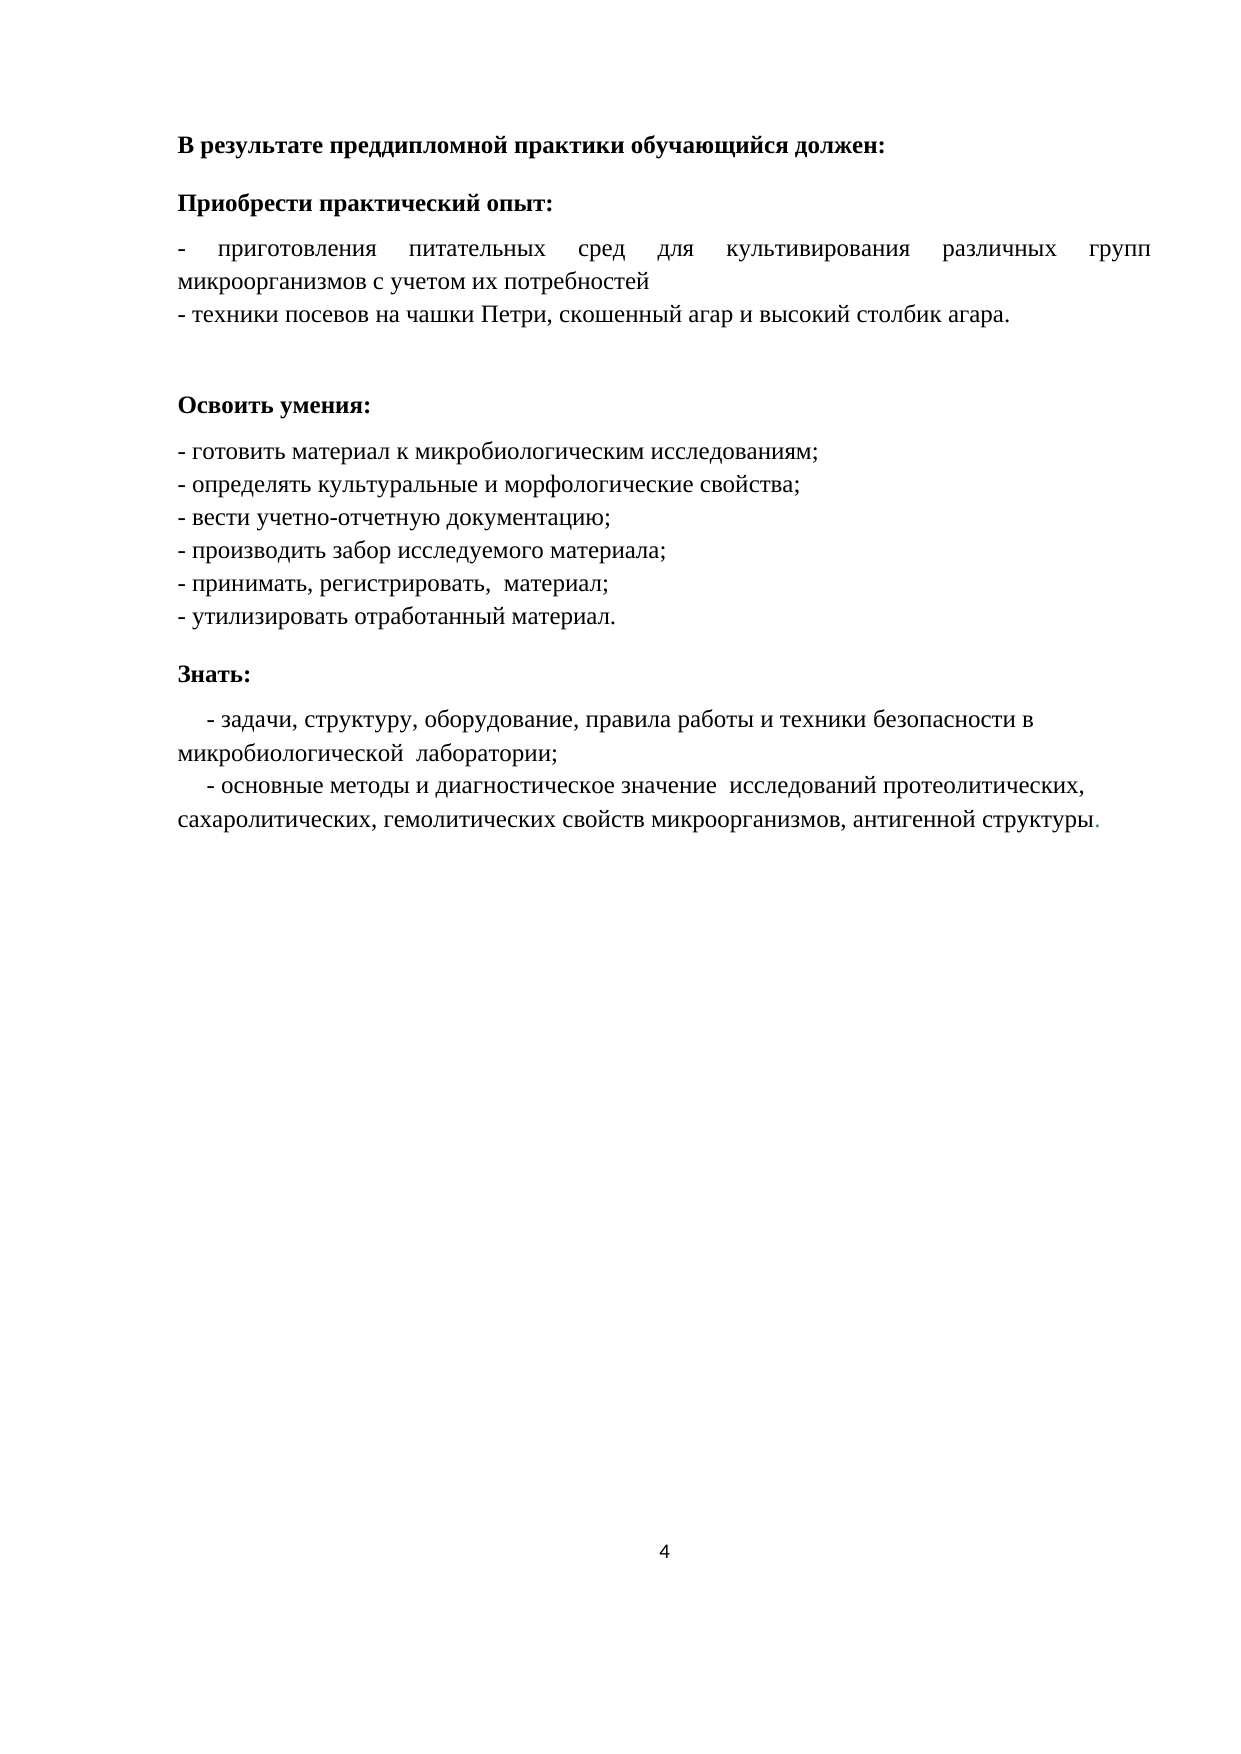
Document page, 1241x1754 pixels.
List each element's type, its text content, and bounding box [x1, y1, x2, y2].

text - вести учетно-отчетную документацию; [177, 502, 1152, 531]
text - основные методы и диагностическое значение исследований протеолитических, сахаролитических, гемолитических свойств микроорганизмов, антигенной структуры. [177, 771, 1152, 832]
text - приготовления питательных сред для культивирования различных групп микроорганизмов с учетом их потребностей [177, 233, 1152, 295]
text В результате преддипломной практики обучающийся должен: [177, 130, 1152, 158]
text Знать: [177, 659, 1152, 688]
text - производить забор исследуемого материала; [177, 535, 1152, 564]
text - утилизировать отработанный материал. [177, 601, 1152, 630]
text Приобрести практический опыт: [177, 188, 1152, 217]
text - техники посевов на чашки Петри, скошенный агар и высокий столбик агара. [177, 299, 1152, 328]
text - готовить материал к микробиологическим исследованиям; [177, 436, 1152, 465]
text Освоить умения: [177, 390, 1152, 419]
text - задачи, структуру, оборудование, правила работы и техники безопасности в микробиологической лаборатории; [177, 704, 1152, 766]
text - определять культуральные и морфологические свойства; [177, 469, 1152, 498]
text - принимать, регистрировать, материал; [177, 568, 1152, 597]
